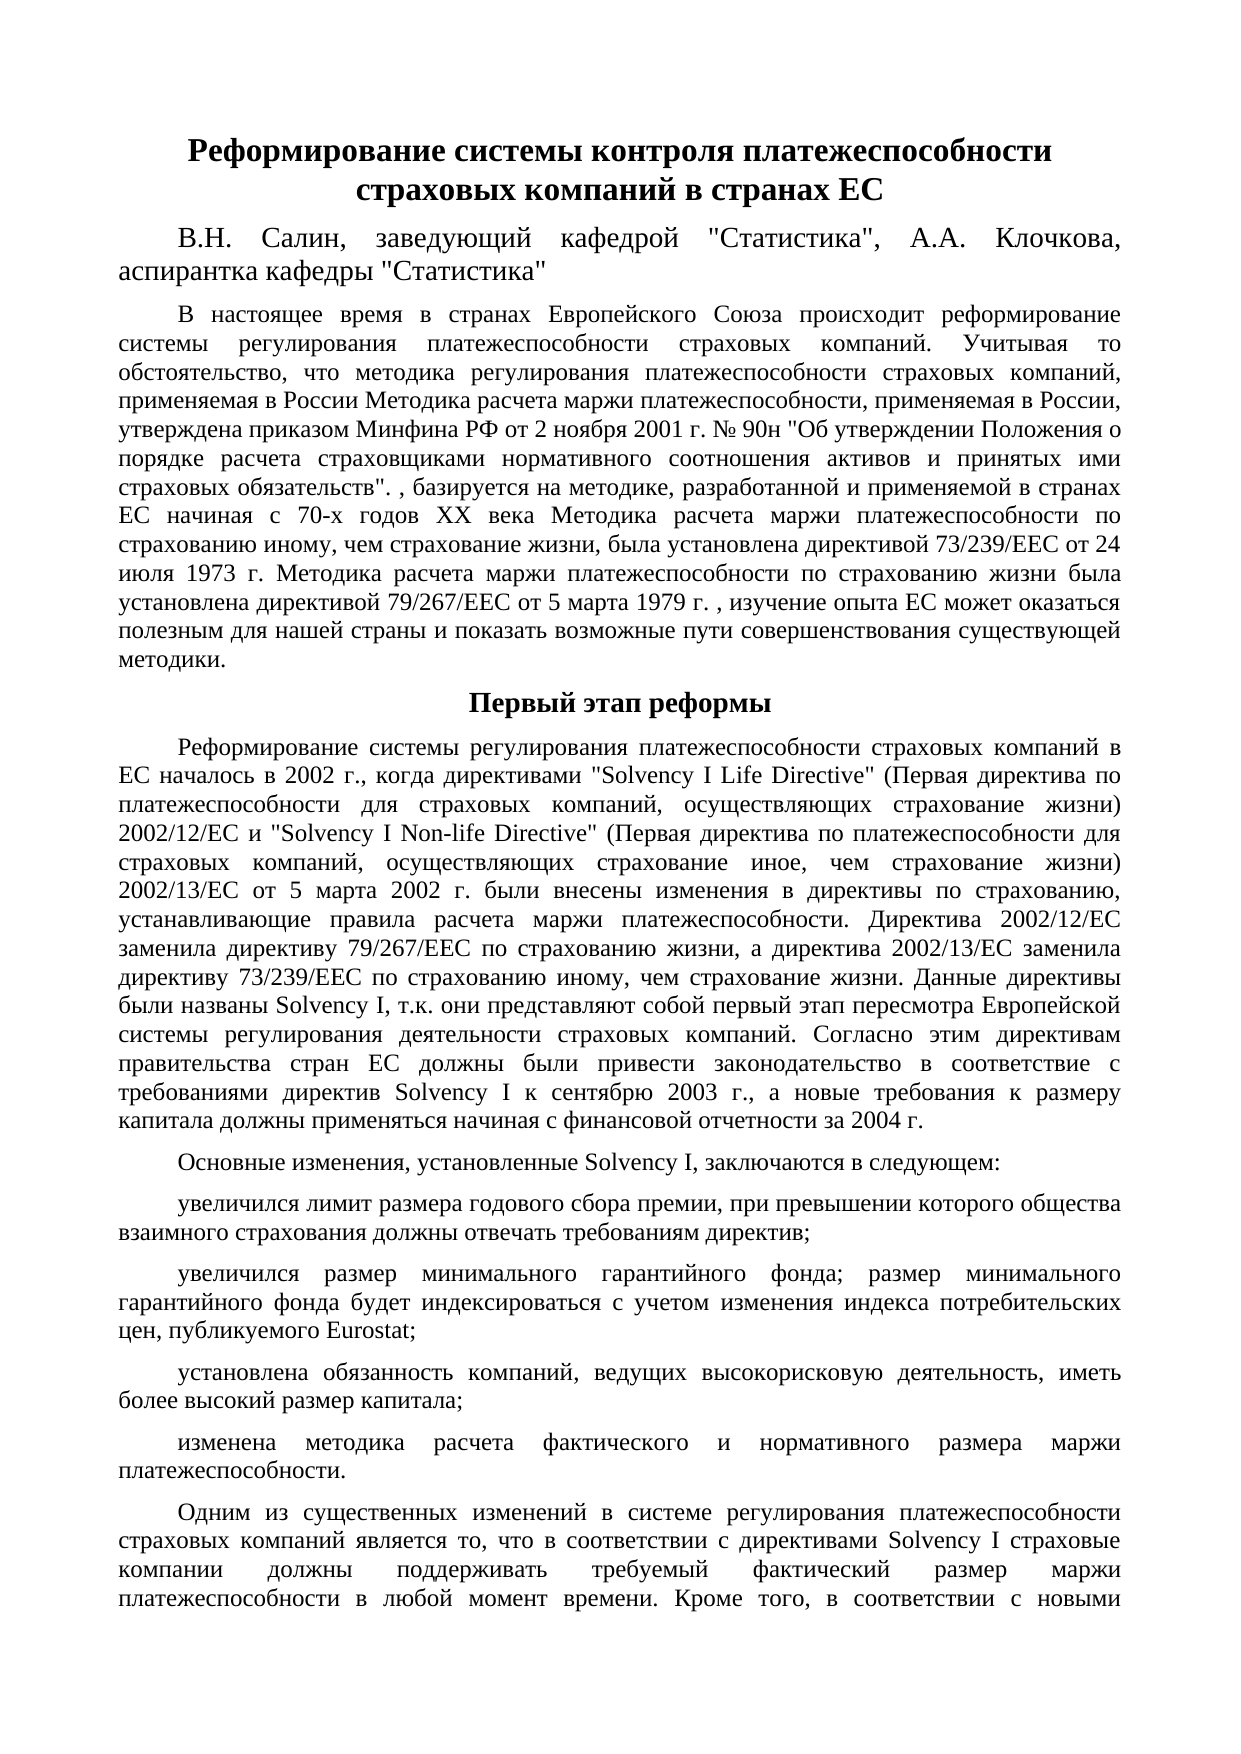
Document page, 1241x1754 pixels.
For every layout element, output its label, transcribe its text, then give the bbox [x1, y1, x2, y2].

text установлена обязанность компаний, ведущих высокорисковую деятельность, иметь более высокий размер капитала; [118, 1357, 1122, 1414]
text увеличился размер минимального гарантийного фонда; размер минимального гарантийного фонда будет индексироваться с учетом изменения индекса потребительских цен, публикуемого Eurostat; [118, 1258, 1122, 1344]
text Реформирование системы контроля платежеспособности страховых компаний в странах ЕС [118, 131, 1122, 207]
text увеличился лимит размера годового сбора премии, при превышении которого общества взаимного страхования должны отвечать требованиям директив; [118, 1188, 1122, 1245]
text В.Н. Салин, заведующий кафедрой "Статистика", А.А. Клочкова, аспирантка кафедры "Статистика" [118, 220, 1122, 287]
text Основные изменения, установленные Solvency I, заключаются в следующем: [118, 1147, 1122, 1175]
text Первый этап реформы [118, 686, 1122, 719]
text Реформирование системы регулирования платежеспособности страховых компаний в ЕС началось в 2002 г., когда директивами "Solvency I Life Directive" (Первая директива по платежеспособности для страховых компаний, осуществляющих страхование жизни) 2002/12/ЕС и "Solvency I Non-life Directive" (Первая директива по платежеспособности для страховых компаний, осуществляющих страхование иное, чем страхование жизни) 2002/13/ЕС от 5 марта 2002 г. были внесены изменения в директивы по страхованию, устанавливающие правила расчета маржи платежеспособности. Директива 2002/12/ЕС заменила директиву 79/267/ЕЕС по страхованию жизни, а директива 2002/13/ЕС заменила директиву 73/239/ЕЕС по страхованию иному, чем страхование жизни. Данные директивы были названы Solvency I, т.к. они представляют собой первый этап пересмотра Европейской системы регулирования деятельности страховых компаний. Согласно этим директивам правительства стран ЕС должны были привести законодательство в соответствие с требованиями директив Solvency I к сентябрю 2003 г., а новые требования к размеру капитала должны применяться начиная с финансовой отчетности за 2004 г. [118, 732, 1122, 1134]
text изменена методика расчета фактического и нормативного размера маржи платежеспособности. [118, 1427, 1122, 1484]
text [118, 1497, 1122, 1612]
text В настоящее время в странах Европейского Союза происходит реформирование системы регулирования платежеспособности страховых компаний. Учитывая то обстоятельство, что методика регулирования платежеспособности страховых компаний, применяемая в России Методика расчета маржи платежеспособности, применяемая в России, утверждена приказом Минфина РФ от 2 ноября 2001 г. № 90н "Об утверждении Положения о порядке расчета страховщиками нормативного соотношения активов и принятых ими страховых обязательств". , базируется на методике, разработанной и применяемой в странах ЕС начиная с 70-х годов XX века Методика расчета маржи платежеспособности по страхованию иному, чем страхование жизни, была установлена директивой 73/239/EEC от 24 июля 1973 г. Методика расчета маржи платежеспособности по страхованию жизни была установлена директивой 79/267/ЕЕС от 5 марта 1979 г. , изучение опыта ЕС может оказаться полезным для нашей страны и показать возможные пути совершенствования существующей методики. [118, 299, 1122, 673]
